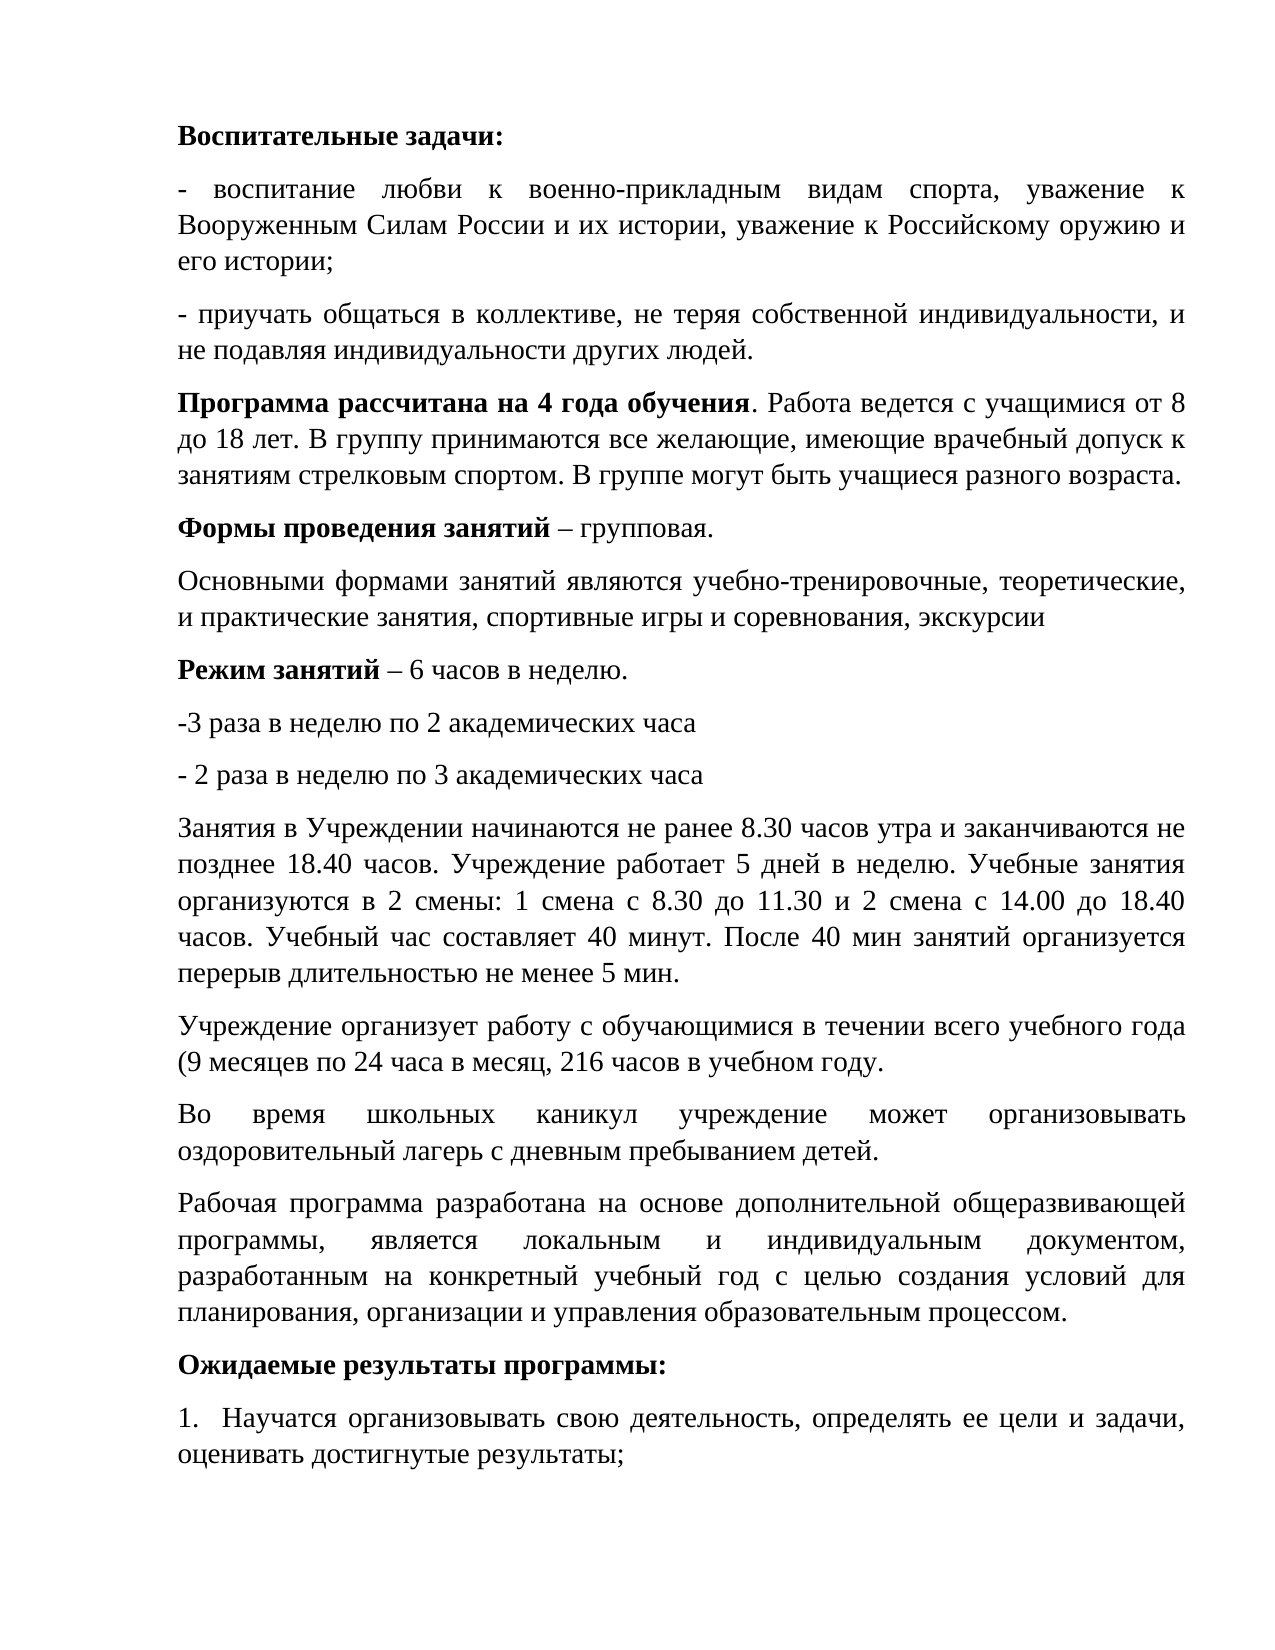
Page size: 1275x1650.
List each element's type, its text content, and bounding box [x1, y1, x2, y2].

text - воспитание любви к военно-прикладным видам спорта, уважение к Вооруженным Силам России и их истории, уважение к Российскому оружию и его истории; [177, 171, 1186, 277]
text Учреждение организует работу с обучающимися в течении всего учебного года (9 месяцев по 24 часа в месяц, 216 часов в учебном году. [177, 1008, 1186, 1077]
text - приучать общаться в коллективе, не теряя собственной индивидуальности, и не подавляя индивидуальности других людей. [177, 296, 1186, 366]
text Формы проведения занятий – групповая. [177, 510, 1186, 544]
text Рабочая программа разработана на основе дополнительной общеразвивающей программы, является локальным и индивидуальным документом, разработанным на конкретный учебный год с целью создания условий для планирования, организации и управления образовательным процессом. [177, 1186, 1186, 1328]
text Ожидаемые результаты программы: [177, 1347, 1186, 1380]
text Занятия в Учреждении начинаются не ранее 8.30 часов утра и заканчиваются не позднее 18.40 часов. Учреждение работает 5 дней в неделю. Учебные занятия организуются в 2 смены: 1 смена с 8.30 до 11.30 и 2 смена с 14.00 до 18.40 часов. Учебный час составляет 40 минут. После 40 мин занятий организуется перерыв длительностью не менее 5 мин. [177, 810, 1186, 988]
text Режим занятий – 6 часов в неделю. [177, 652, 1186, 685]
text Программа рассчитана на 4 года обучения. Работа ведется с учащимися от 8 до 18 лет. В группу принимаются все желающие, имеющие врачебный допуск к занятиям стрелковым спортом. В группе могут быть учащиеся разного возраста. [177, 385, 1186, 491]
text - 2 раза в неделю по 3 академических часа [177, 757, 1186, 791]
text -3 раза в неделю по 2 академических часа [177, 705, 1186, 738]
text Основными формами занятий являются учебно-тренировочные, теоретические, и практические занятия, спортивные игры и соревнования, экскурсии [177, 563, 1186, 633]
text Во время школьных каникул учреждение может организовывать оздоровительный лагерь с дневным пребыванием детей. [177, 1097, 1186, 1166]
list Научатся организовывать свою деятельность, определять ее цели и задачи, оценивать достигнутые результаты; [177, 1400, 1186, 1469]
text Воспитательные задачи: [177, 118, 1186, 152]
